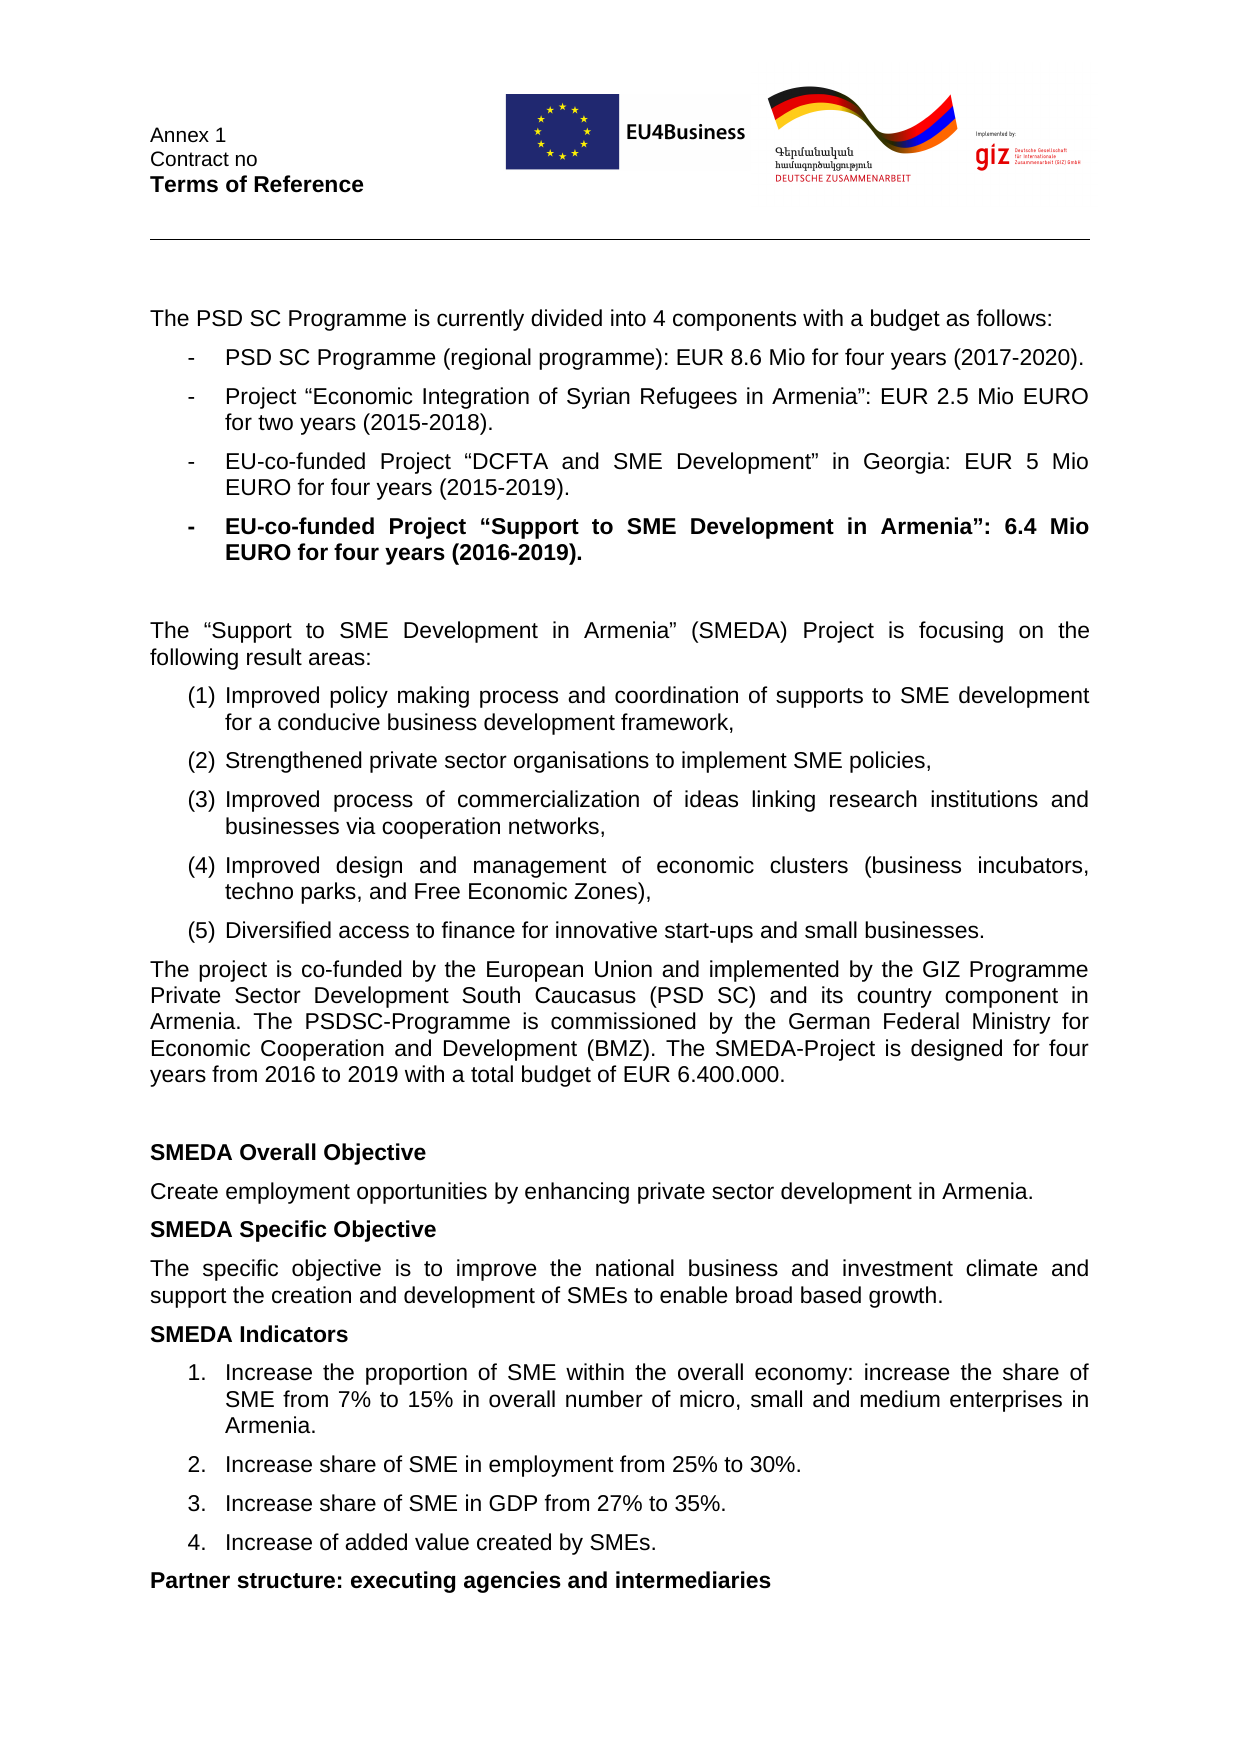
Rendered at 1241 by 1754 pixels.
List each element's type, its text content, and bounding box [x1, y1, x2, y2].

text Partner structure: executing agencies and intermediaries [150, 1567, 1090, 1594]
list Strengthened private sector organisations to implement SME policies, [187, 747, 1090, 774]
list Improved process of commercialization of ideas linking research institutions and businesses via cooperation networks, [187, 786, 1090, 839]
list EU-co-funded Project “DCFTA and SME Development” in Georgia: EUR 5 Mio EURO for four years (2015-2019). [187, 448, 1090, 501]
list EU-co-funded Project “Support to SME Development in Armenia”: 6.4 Mio EURO for four years (2016-2019). [187, 513, 1090, 566]
list Improved design and management of economic clusters (business incubators, techno parks, and Free Economic Zones), [187, 852, 1090, 904]
list Increase share of SME in employment from 25% to 30%. [187, 1451, 1090, 1477]
text The specific objective is to improve the national business and investment climate and support the creation and development of SMEs to enable broad based growth. [150, 1255, 1090, 1308]
text The PSD SC Programme is currently divided into 4 components with a budget as follows: [150, 305, 1090, 331]
text The project is co-funded by the European Union and implemented by the GIZ Programme Private Sector Development South Caucasus (PSD SC) and its country component in Armenia. The PSDSC-Programme is commissioned by the German Federal Ministry for Economic Cooperation and Development (BMZ). The SMEDA-Project is designed for four years from 2016 to 2019 with a total budget of EUR 6.400.000. [150, 956, 1090, 1087]
list PSD SC Programme (regional programme): EUR 8.6 Mio for four years (2017-2020). [187, 344, 1090, 370]
list Increase the proportion of SME within the overall economy: increase the share of SME from 7% to 15% in overall number of micro, small and medium enterprises in Armenia. [187, 1359, 1090, 1438]
list Increase share of SME in GDP from 27% to 35%. [187, 1490, 1090, 1516]
text SMEDA Indicators [150, 1321, 1090, 1347]
text SMEDA Specific Objective [150, 1216, 1090, 1243]
list Diversified access to finance for innovative start-ups and small businesses. [187, 917, 1090, 943]
text Create employment opportunities by enhancing private sector development in Armenia. [150, 1178, 1090, 1204]
text The “Support to SME Development in Armenia” (SMEDA) Project is focusing on the following result areas: [150, 617, 1090, 670]
list Project “Economic Integration of Syrian Refugees in Armenia”: EUR 2.5 Mio EURO for two years (2015-2018). [187, 383, 1090, 435]
list Improved policy making process and coordination of supports to SME development for a conducive business development framework, [187, 682, 1090, 735]
list Increase of added value created by SMEs. [187, 1529, 1090, 1555]
text SMEDA Overall Objective [150, 1139, 1090, 1165]
picture [503, 62, 1099, 207]
